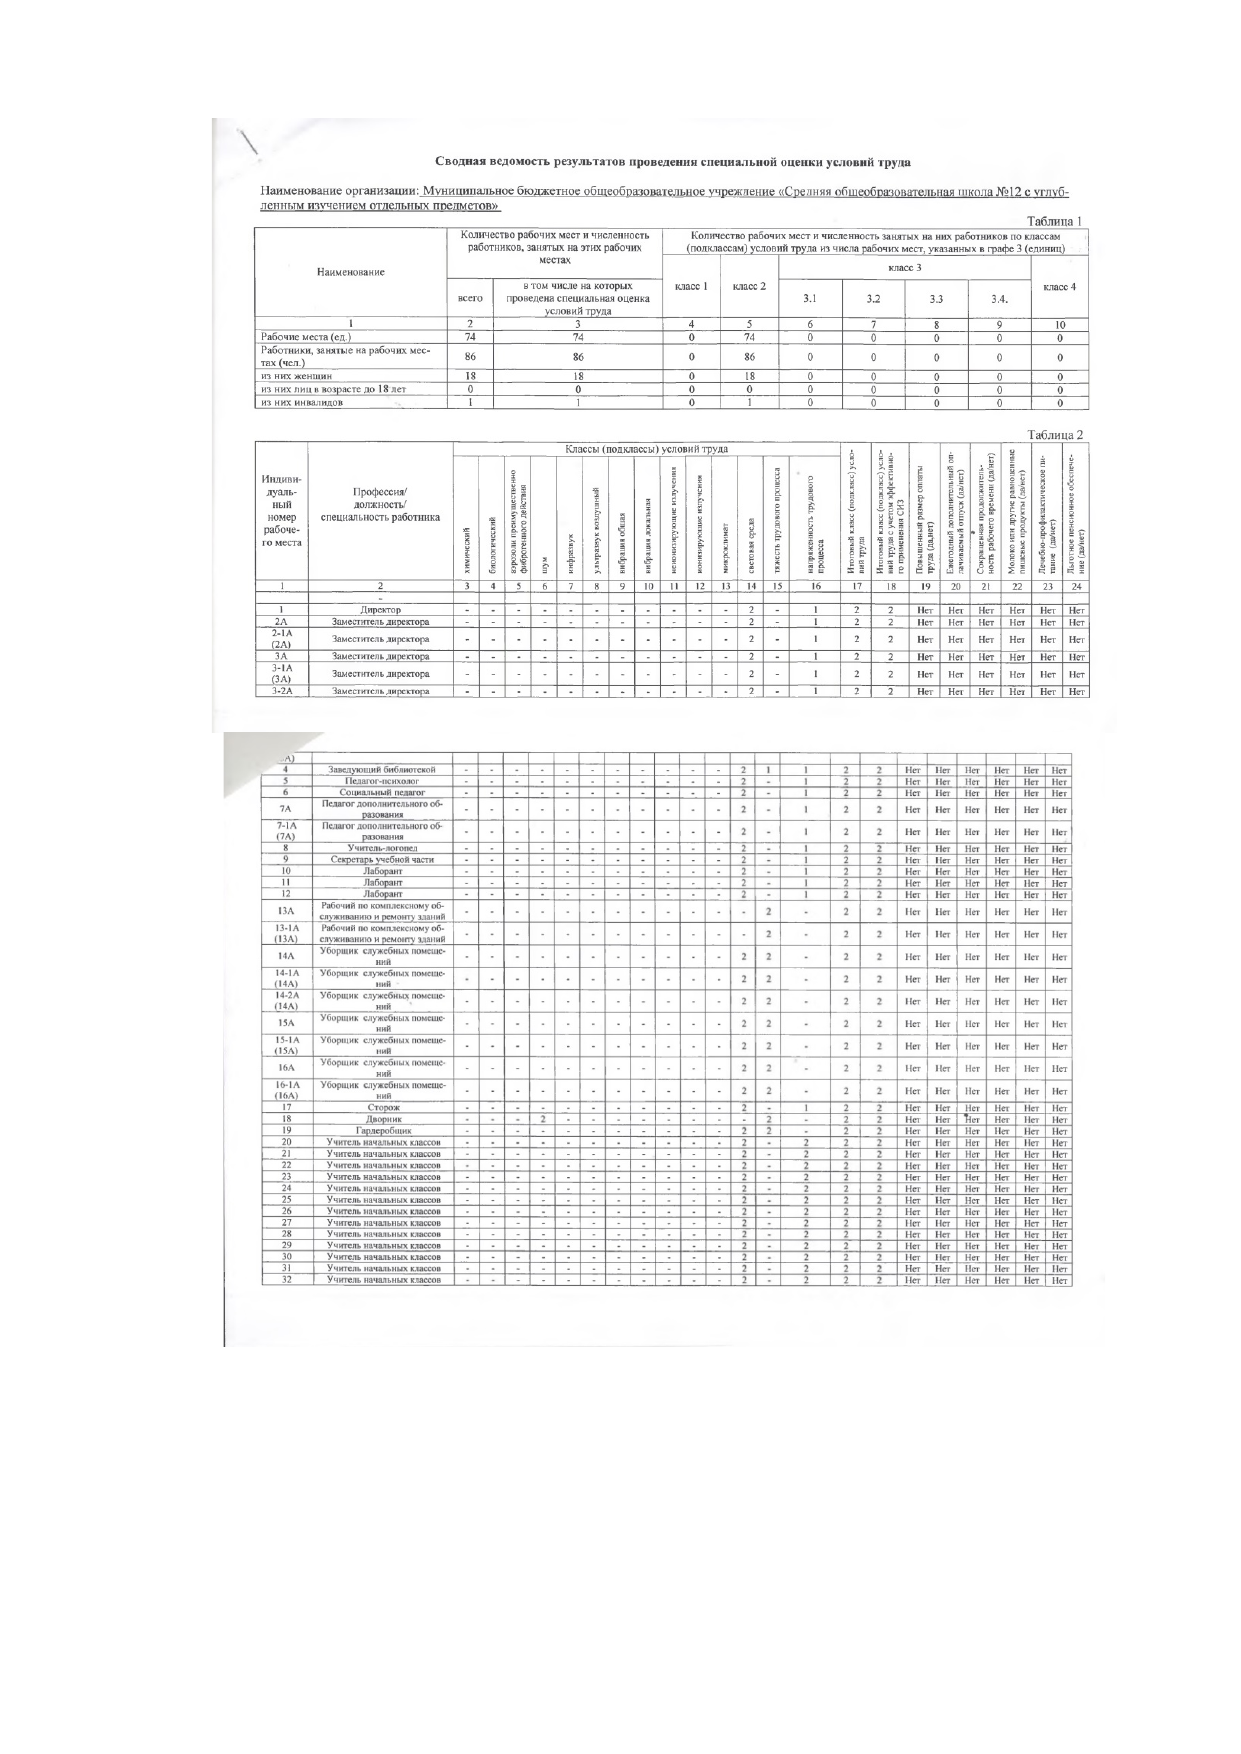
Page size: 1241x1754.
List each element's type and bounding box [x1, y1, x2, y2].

picture [211, 118, 1118, 1347]
